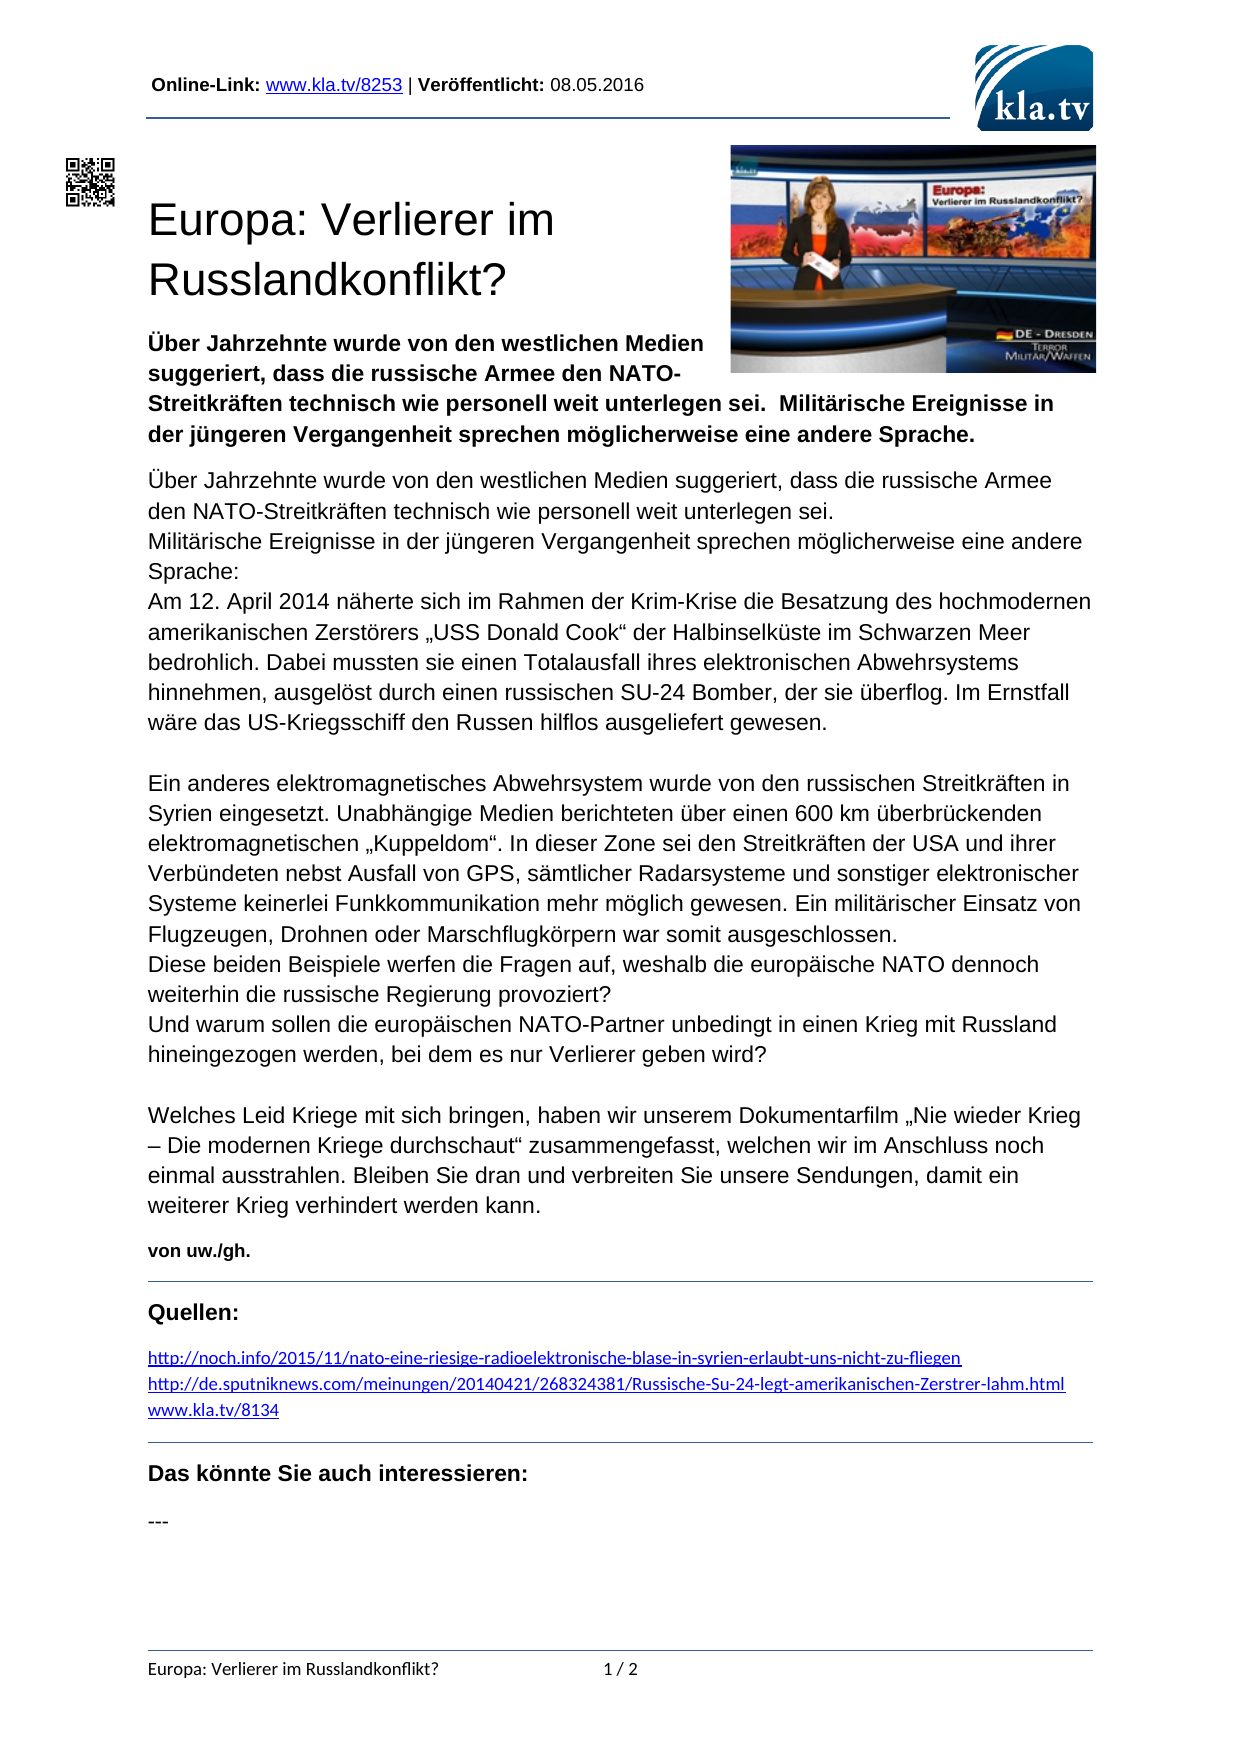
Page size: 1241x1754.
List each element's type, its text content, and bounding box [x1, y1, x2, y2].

text http://noch.info/2015/11/nato-eine-riesige-radioelektronische-blase-in-syrien-erlaubt-uns-nicht-zu-fliegen http://de.sputniknews.com/meinungen/20140421/268324381/Russische-Su-24-legt-amerikanischen-Zerstrer-lahm.html www.kla.tv/8134 [148, 1346, 1093, 1422]
text Quellen: [148, 1282, 1093, 1325]
text Europa: Verlierer im Russlandkonflikt? [148, 192, 1093, 306]
text Über Jahrzehnte wurde von den westlichen Medien suggeriert, dass die russische Armee den NATO-Streitkräften technisch wie personell weit unterlegen sei. Militärische Ereignisse in der jüngeren Vergangenheit sprechen möglicherweise eine andere Sprache. [148, 330, 1093, 447]
text Über Jahrzehnte wurde von den westlichen Medien suggeriert, dass die russische Armee den NATO-Streitkräften technisch wie personell weit unterlegen sei. Militärische Ereignisse in der jüngeren Vergangenheit sprechen möglicherweise eine andere Sprache: Am 12. April 2014 näherte sich im Rahmen der Krim-Krise die Besatzung des hochmodernen amerikanischen Zerstörers „USS Donald Cook“ der Halbinselküste im Schwarzen Meer bedrohlich. Dabei mussten sie einen Totalausfall ihres elektronischen Abwehrsystems hinnehmen, ausgelöst durch einen russischen SU-24 Bomber, der sie überflog. Im Ernstfall wäre das US-Kriegsschiff den Russen hilflos ausgeliefert gewesen. Ein anderes elektromagnetisches Abwehrsystem wurde von den russischen Streitkräften in Syrien eingesetzt. Unabhängige Medien berichteten über einen 600 km überbrückenden elektromagnetischen „Kuppeldom“. In dieser Zone sei den Streitkräften der USA und ihrer Verbündeten nebst Ausfall von GPS, sämtlicher Radarsysteme und sonstiger elektronischer Systeme keinerlei Funkkommunikation mehr möglich gewesen. Ein militärischer Einsatz von Flugzeugen, Drohnen oder Marschflugkörpern war somit ausgeschlossen. Diese beiden Beispiele werfen die Fragen auf, weshalb die europäische NATO dennoch weiterhin die russische Regierung provoziert? Und warum sollen die europäischen NATO-Partner unbedingt in einen Krieg mit Russland hineingezogen werden, bei dem es nur Verlierer geben wird? Welches Leid Kriege mit sich bringen, haben wir unserem Dokumentarfilm „Nie wieder Krieg – Die modernen Kriege durchschaut“ zusammengefasst, welchen wir im Anschluss noch einmal ausstrahlen. Bleiben Sie dran und verbreiten Sie unsere Sendungen, damit ein weiterer Krieg verhindert werden kann. [148, 467, 1093, 1219]
text --- [148, 1507, 1093, 1535]
text Das könnte Sie auch interessieren: [148, 1443, 1093, 1486]
text von uw./gh. [148, 1239, 1093, 1261]
